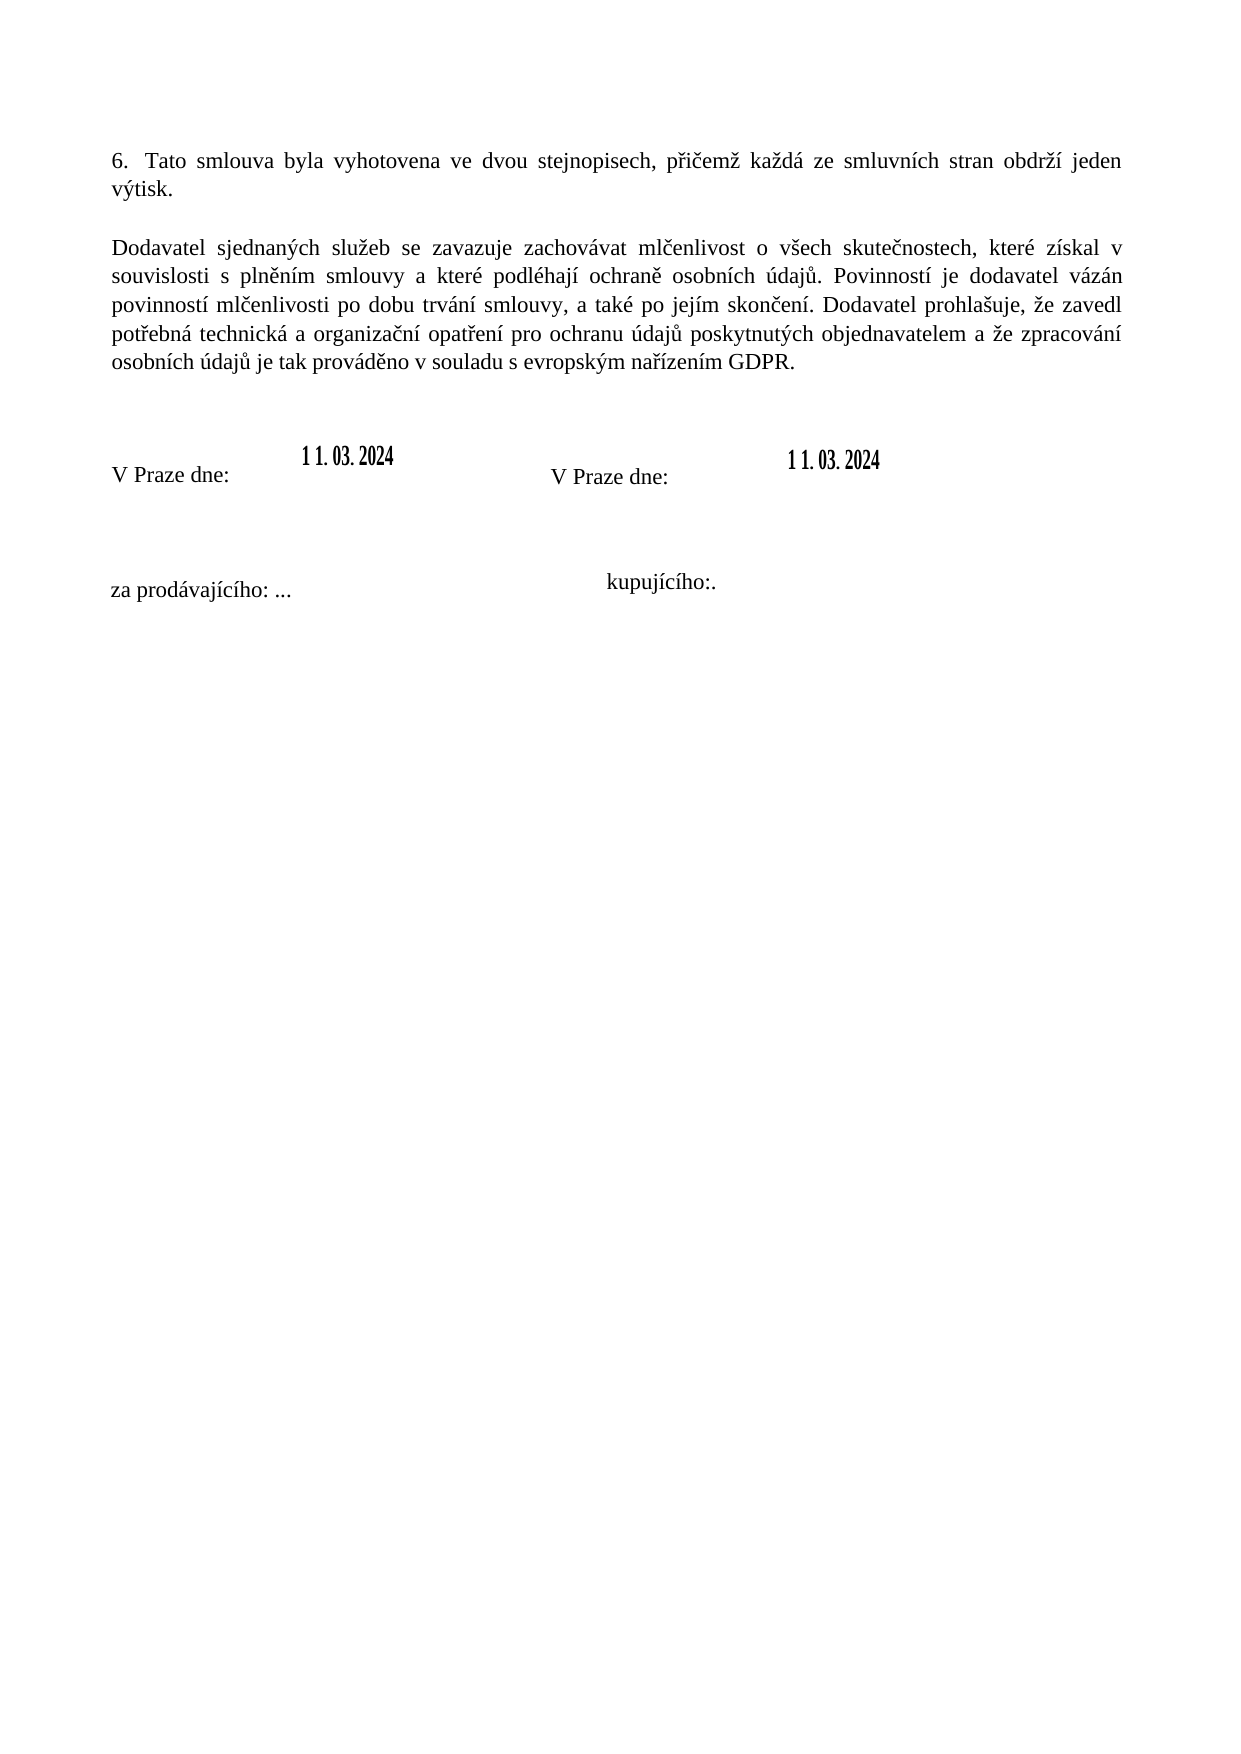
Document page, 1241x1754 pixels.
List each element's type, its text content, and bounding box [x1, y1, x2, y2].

text za prodávajícího: ... [110, 578, 292, 603]
text V Praze dne: [111, 462, 230, 488]
text V Praze dne: [550, 464, 669, 489]
list Tato smlouva byla vyhotovena ve dvou stejnopisech, přičemž každá ze smluvních stran obdrží jeden výtisk. [111, 146, 1124, 202]
text kupujícího:. [360, 569, 735, 594]
subtitle 1 1. 03. 2024 [301, 440, 394, 472]
text Dodavatel sjednaných služeb se zavazuje zachovávat mlčenlivost o všech skutečnostech, které získal v souvislosti s plněním smlouvy a které podléhají ochraně osobních údajů. Povinností je dodavatel vázán povinností mlčenlivosti po dobu trvání smlouvy, a také po jejím skončení. Dodavatel prohlašuje, že zavedl potřebná technická a organizační opatření pro ochranu údajů poskytnutých objednavatelem a že zpracování osobních údajů je tak prováděno v souladu s evropským nařízením GDPR. [111, 232, 1124, 375]
subtitle 1 1. 03. 2024 [787, 444, 879, 476]
